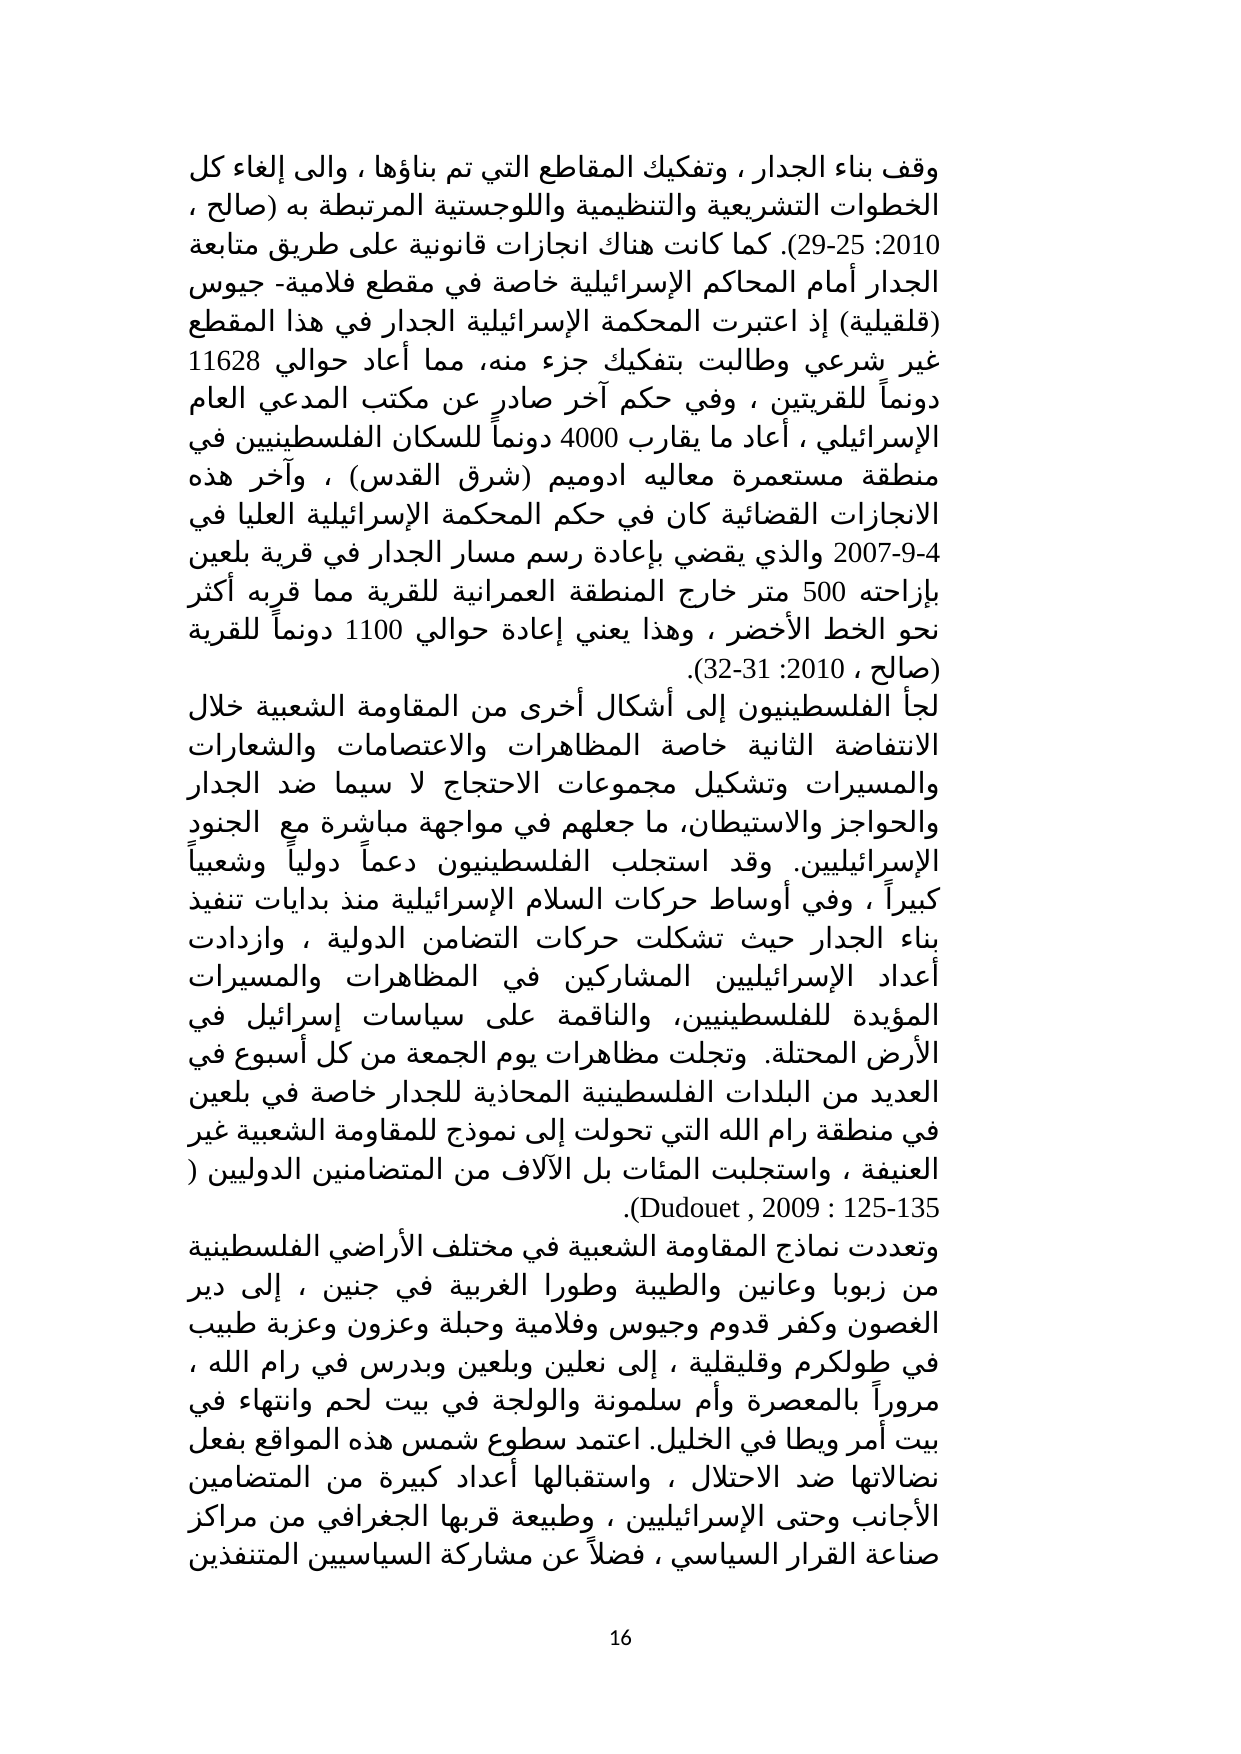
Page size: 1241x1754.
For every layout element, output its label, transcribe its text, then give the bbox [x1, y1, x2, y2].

list لجأ الفلسطينيون إلى أشكال أخرى من المقاومة الشعبية خلال الانتفاضة الثانية خاصة المظاهرات والاعتصامات والشعارات والمسيرات وتشكيل مجموعات الاحتجاج لا سيما ضد الجدار والحواجز والاستيطان، ما جعلهم في مواجهة مباشرة مع الجنود الإسرائيليين. وقد استجلب الفلسطينيون دعماً دولياً وشعبياً كبيراً ، وفي أوساط حركات السلام الإسرائيلية منذ بدايات تنفيذ بناء الجدار حيث تشكلت حركات التضامن الدولية ، وازدادت أعداد الإسرائيليين المشاركين في المظاهرات والمسيرات المؤيدة للفلسطينيين، والناقمة على سياسات إسرائيل في الأرض المحتلة. وتجلت مظاهرات يوم الجمعة من كل أسبوع في العديد من البلدات الفلسطينية المحاذية للجدار خاصة في بلعين في منطقة رام الله التي تحولت إلى نموذج للمقاومة الشعبية غير العنيفة ، واستجلبت المئات بل الآلاف من المتضامنين الدوليين (Dudouet , 2009 : 125-135). [187, 689, 940, 1224]
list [187, 1229, 940, 1571]
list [187, 150, 940, 684]
